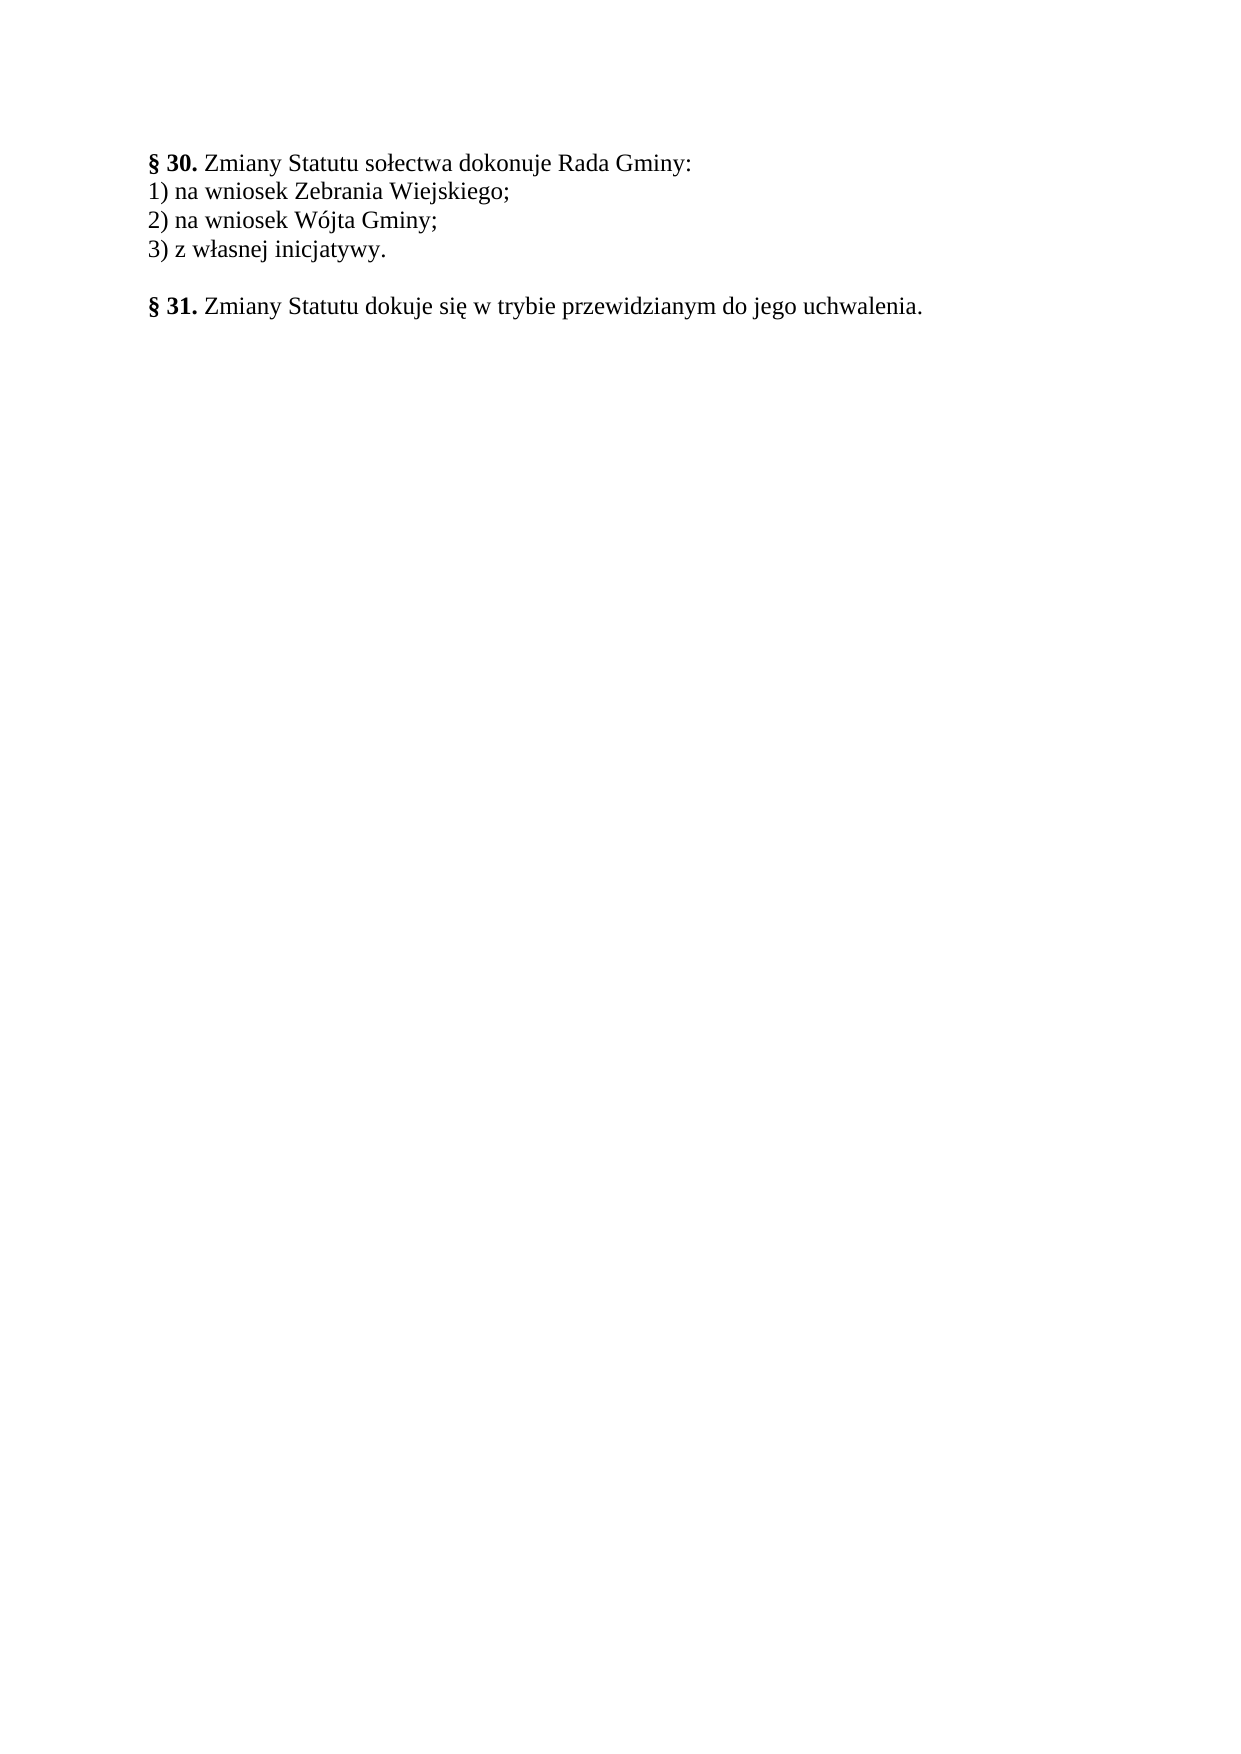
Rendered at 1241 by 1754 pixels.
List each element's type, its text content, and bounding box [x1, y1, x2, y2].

text § 30. Zmiany Statutu sołectwa dokonuje Rada Gminy: [148, 148, 1093, 176]
text § 31. Zmiany Statutu dokuje się w trybie przewidzianym do jego uchwalenia. [148, 291, 1093, 320]
text 2) na wniosek Wójta Gminy; [148, 205, 1093, 234]
text 3) z własnej inicjatywy. [148, 234, 1093, 263]
text 1) na wniosek Zebrania Wiejskiego; [148, 176, 1093, 205]
